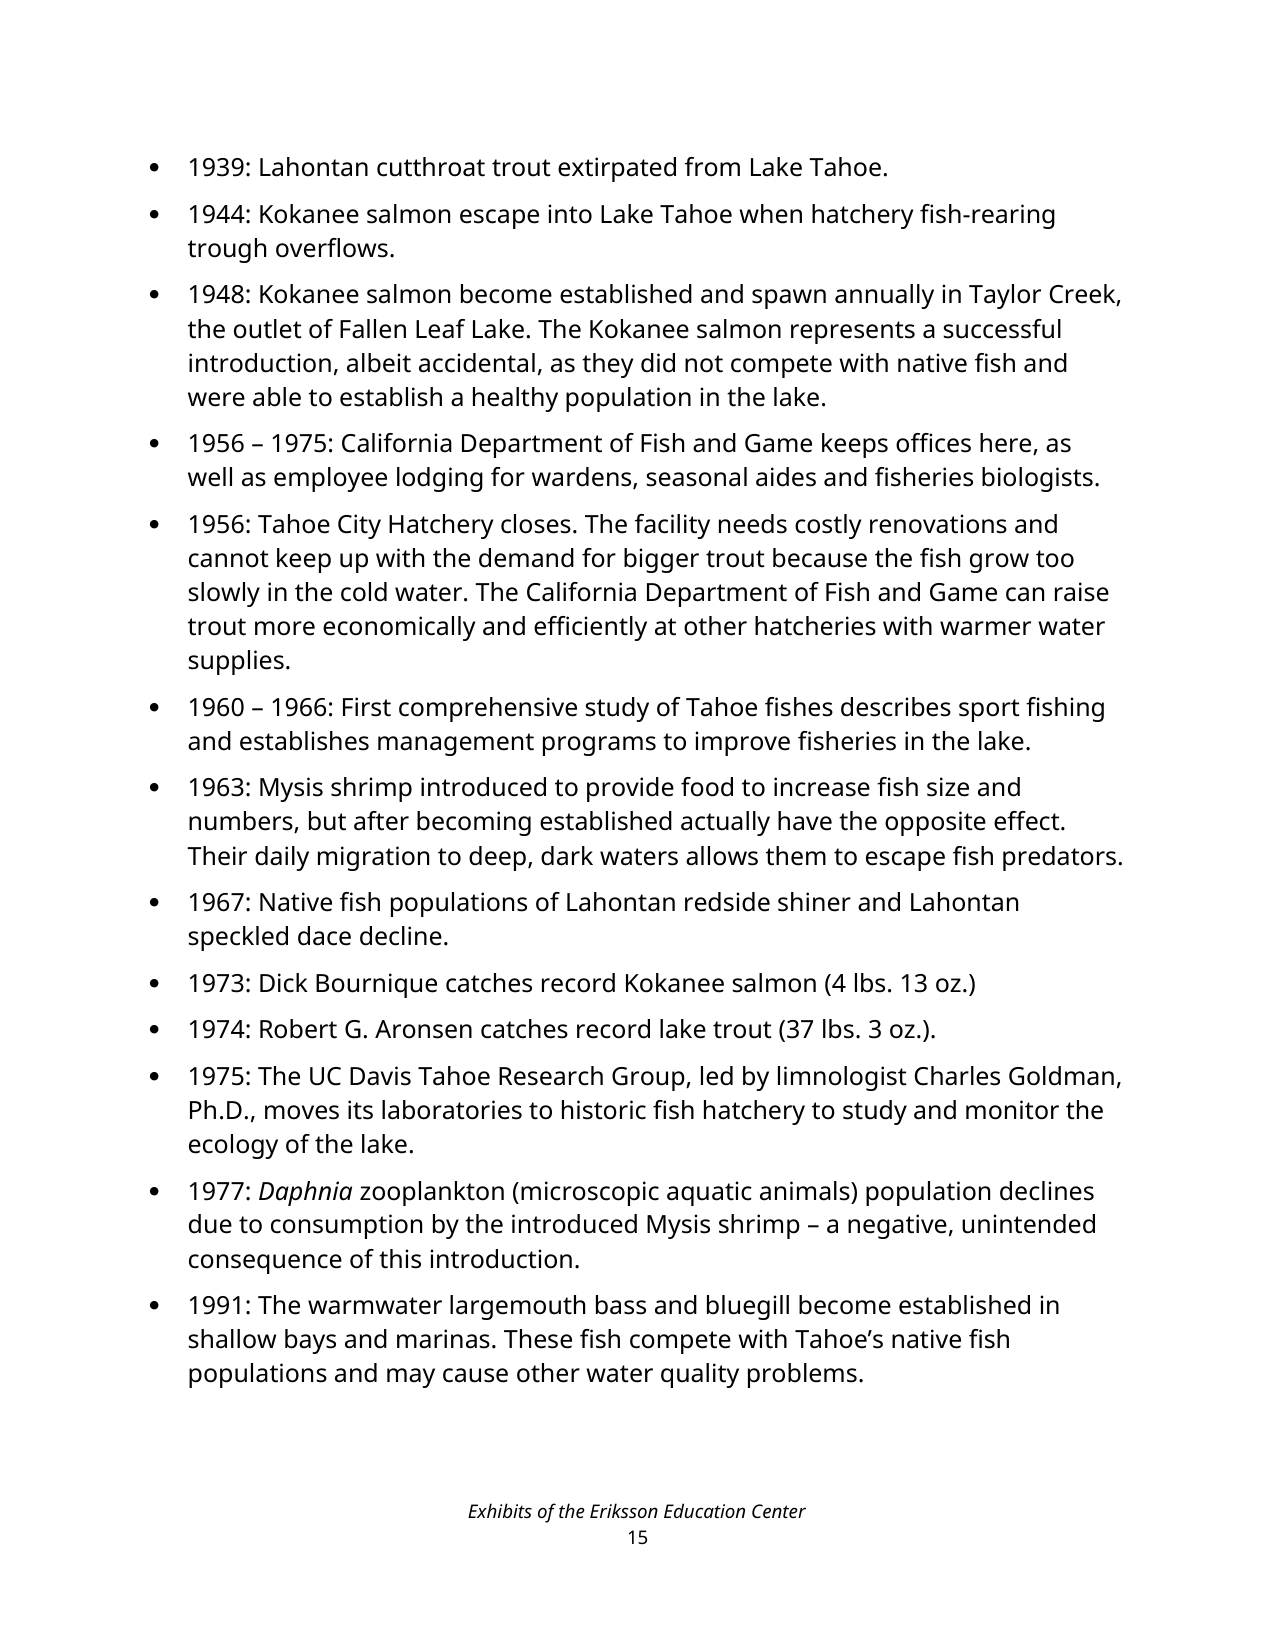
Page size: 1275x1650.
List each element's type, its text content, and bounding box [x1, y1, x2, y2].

list 1963: Mysis shrimp introduced to provide food to increase fish size and numbers, but after becoming established actually have the opposite effect. Their daily migration to deep, dark waters allows them to escape fish predators. [150, 770, 1125, 872]
list 1960 – 1966: First comprehensive study of Tahoe fishes describes sport fishing and establishes management programs to improve fisheries in the lake. [150, 689, 1125, 757]
list 1939: Lahontan cutthroat trout extirpated from Lake Tahoe. [150, 150, 1125, 184]
list 1956: Tahoe City Hatchery closes. The facility needs costly renovations and cannot keep up with the demand for bigger trout because the fish grow too slowly in the cold water. The California Department of Fish and Game can raise trout more economically and efficiently at other hatcheries with warmer water supplies. [150, 507, 1125, 677]
list 1973: Dick Bournique catches record Kokanee salmon (4 lbs. 13 oz.) [150, 965, 1125, 999]
list 1944: Kokanee salmon escape into Lake Tahoe when hatchery fish-rearing trough overflows. [150, 197, 1125, 265]
list 1967: Native fish populations of Lahontan redside shiner and Lahontan speckled dace decline. [150, 885, 1125, 953]
list 1956 – 1975: California Department of Fish and Game keeps offices here, as well as employee lodging for wardens, seasonal aides and fisheries biologists. [150, 426, 1125, 494]
list 1975: The UC Davis Tahoe Research Group, led by limnologist Charles Goldman, Ph.D., moves its laboratories to historic fish hatchery to study and monitor the ecology of the lake. [150, 1058, 1125, 1161]
list 1948: Kokanee salmon become established and spawn annually in Taylor Creek, the outlet of Fallen Leaf Lake. The Kokanee salmon represents a successful introduction, albeit accidental, as they did not compete with native fish and were able to establish a healthy population in the lake. [150, 277, 1125, 413]
list 1991: The warmwater largemouth bass and bluegill become established in shallow bays and marinas. These fish compete with Tahoe’s native fish populations and may cause other water quality problems. [150, 1288, 1125, 1390]
list 1974: Robert G. Aronsen catches record lake trout (37 lbs. 3 oz.). [150, 1012, 1125, 1046]
list 1977: Daphnia zooplankton (microscopic aquatic animals) population declines due to consumption by the introduced Mysis shrimp – a negative, unintended consequence of this introduction. [150, 1173, 1125, 1275]
